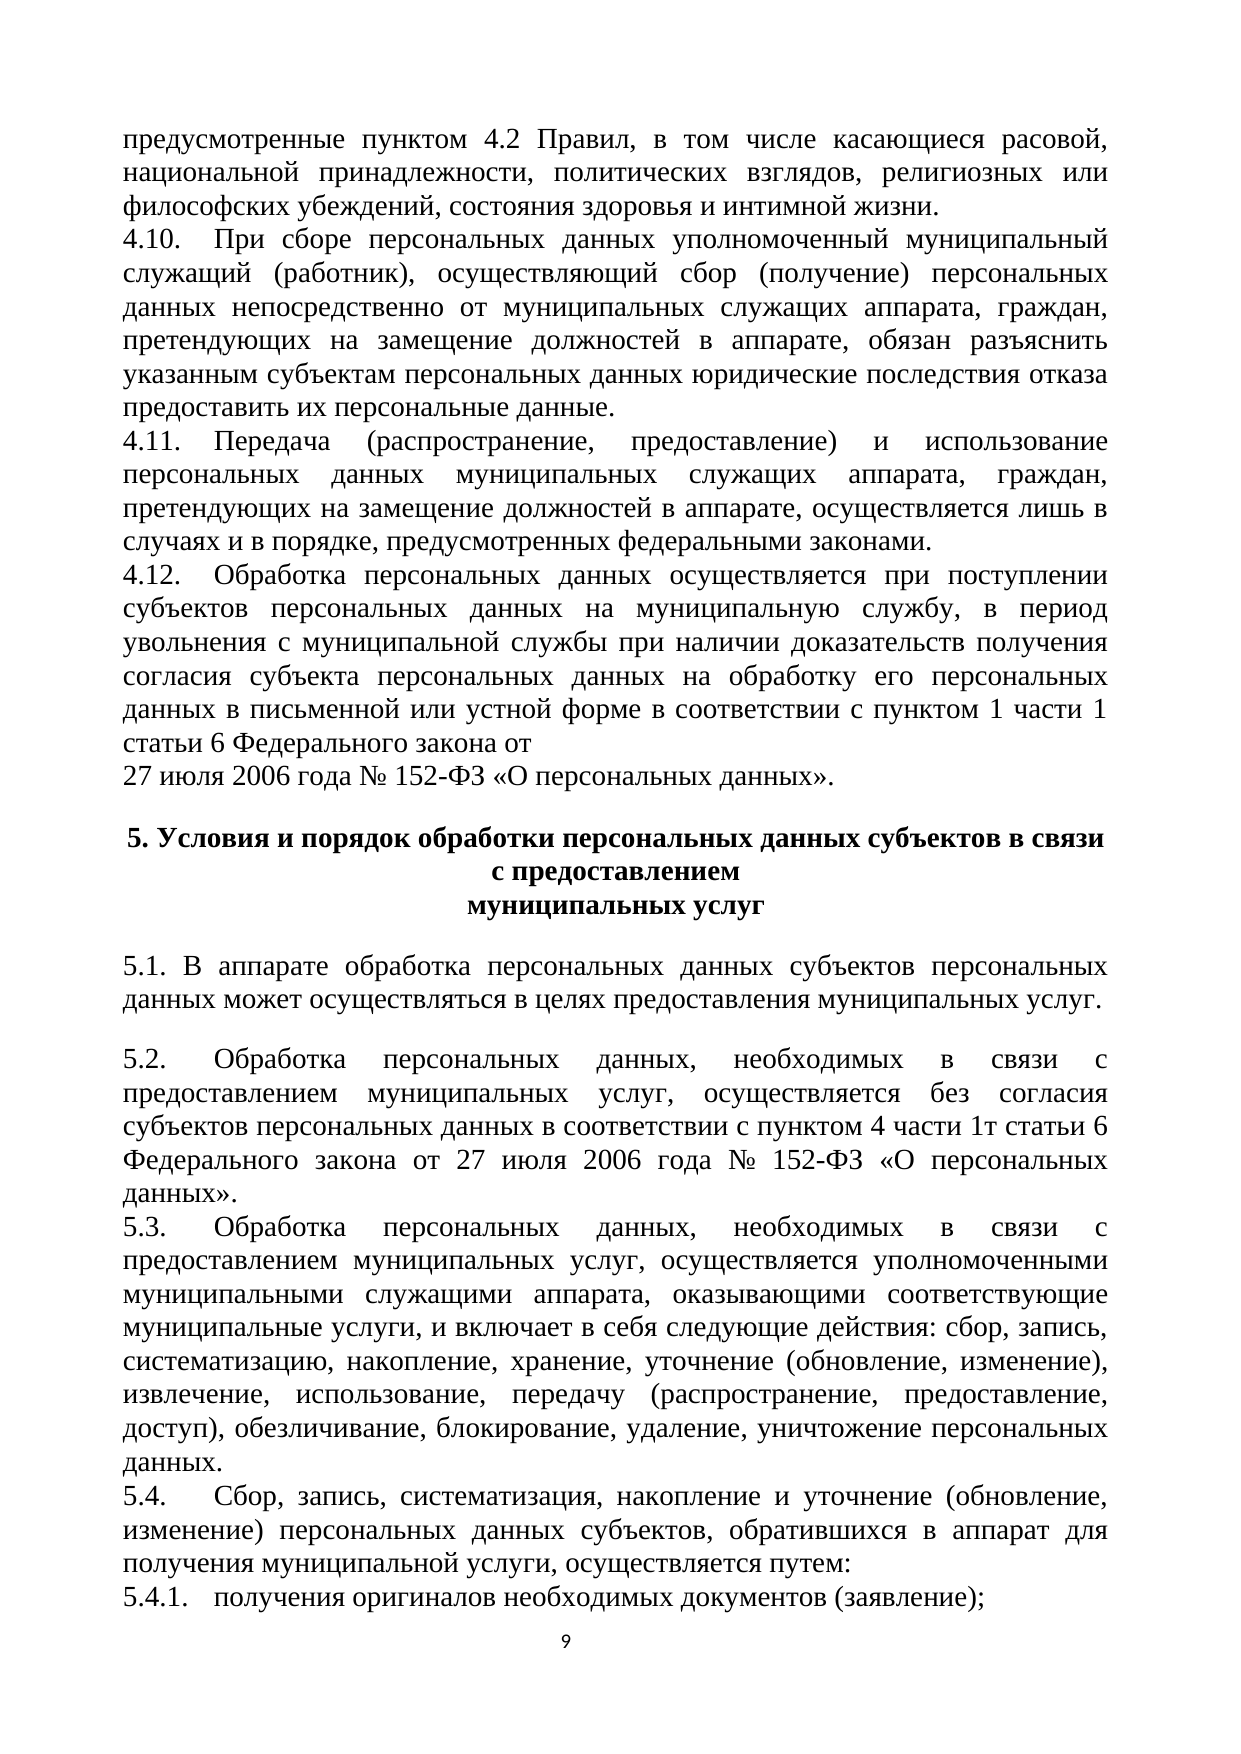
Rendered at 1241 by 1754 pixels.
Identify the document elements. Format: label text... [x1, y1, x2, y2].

list Сбор, запись, систематизация, накопление и уточнение (обновление, изменение) персональных данных субъектов, обратившихся в аппарат для получения муниципальной услуги, осуществляется путем: [123, 1478, 1109, 1579]
text муниципальных услуг [123, 887, 1109, 921]
list Обработка персональных данных, необходимых в связи с предоставлением муниципальных услуг, осуществляется уполномоченными муниципальными служащими аппарата, оказывающими соответствующие муниципальные услуги, и включает в себя следующие действия: сбор, запись, систематизацию, накопление, хранение, уточнение (обновление, изменение), извлечение, использование, передачу (распространение, предоставление, доступ), обезличивание, блокирование, удаление, уничтожение персональных данных. [123, 1209, 1109, 1477]
list Обработка персональных данных осуществляется при поступлении субъектов персональных данных на муниципальную службу, в период увольнения с муниципальной службы при наличии доказательств получения согласия субъекта персональных данных на обработку его персональных данных в письменной или устной форме в соответствии с пунктом 1 части 1 статьи 6 Федерального закона от 27 июля 2006 года № 152-ФЗ «О персональных данных». [123, 557, 1109, 792]
text 5.1. В аппарате обработка персональных данных субъектов персональных данных может осуществляться в целях предоставления муниципальных услуг. [123, 948, 1109, 1015]
list При сборе персональных данных уполномоченный муниципальный служащий (работник), осуществляющий сбор (получение) персональных данных непосредственно от муниципальных служащих аппарата, граждан, претендующих на замещение должностей в аппарате, обязан разъяснить указанным субъектам персональных данных юридические последствия отказа предоставить их персональные данные. [123, 222, 1109, 423]
list получения оригиналов необходимых документов (заявление); [123, 1579, 1109, 1613]
list Обработка персональных данных, необходимых в связи с предоставлением муниципальных услуг, осуществляется без согласия субъектов персональных данных в соответствии с пунктом 4 части 1т статьи 6 Федерального закона от 27 июля 2006 года № 152-ФЗ «О персональных данных». [123, 1041, 1109, 1209]
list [123, 121, 1109, 222]
text 5. Условия и порядок обработки персональных данных субъектов в связи с предоставлением [123, 820, 1109, 887]
list Передача (распространение, предоставление) и использование персональных данных муниципальных служащих аппарата, граждан, претендующих на замещение должностей в аппарате, осуществляется лишь в случаях и в порядке, предусмотренных федеральными законами. [123, 423, 1109, 557]
